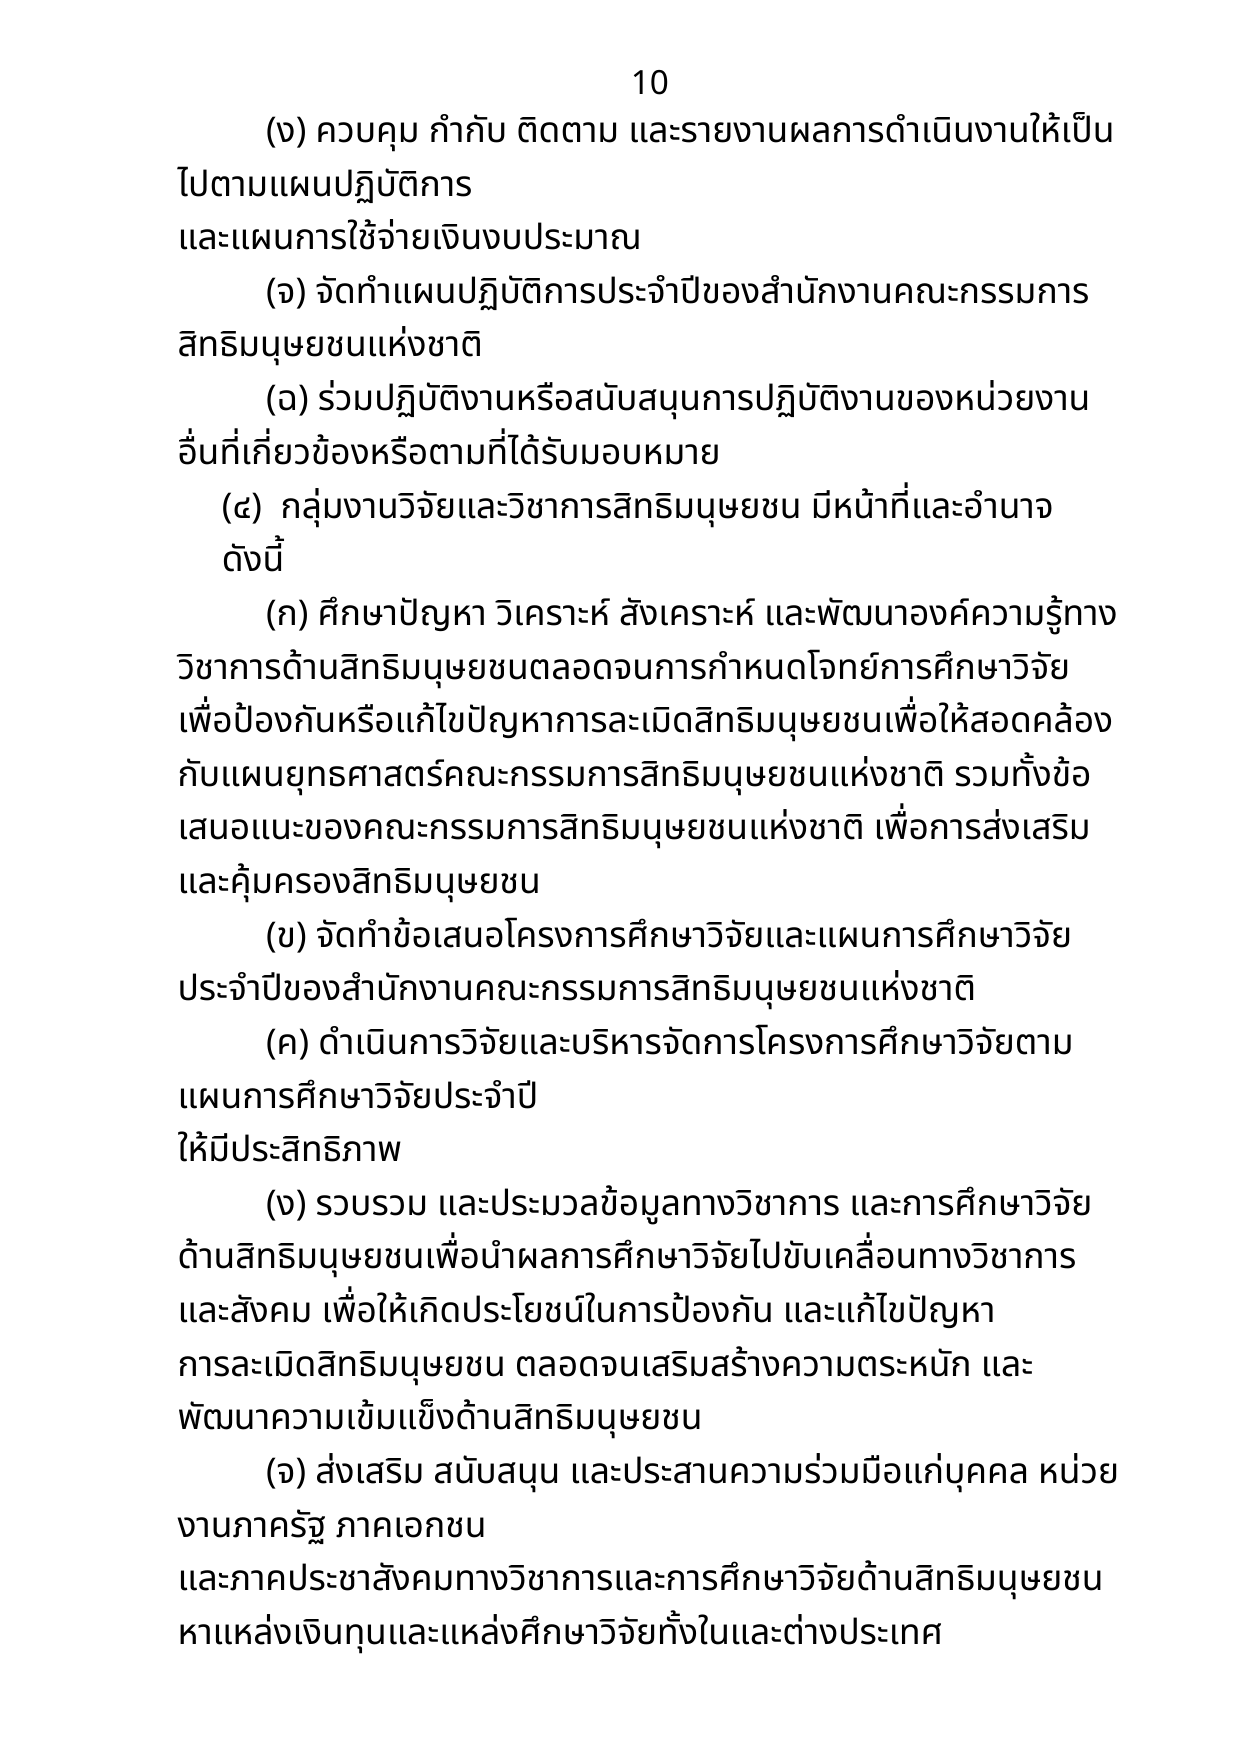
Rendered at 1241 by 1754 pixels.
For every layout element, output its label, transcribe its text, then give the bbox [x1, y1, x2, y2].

list (๔) กลุ่มงานวิจัยและวิชาการสิทธิมนุษยชน มีหน้าที่และอำนาจ ดังนี้ [222, 480, 1122, 588]
text (ค) ดำเนินการวิจัยและบริหารจัดการโครงการศึกษาวิจัยตามแผนการศึกษาวิจัยประจำปี ให้มีประสิทธิภาพ [177, 1017, 1122, 1177]
text (ข) จัดทำข้อเสนอโครงการศึกษาวิจัยและแผนการศึกษาวิจัยประจำปีของสำนักงานคณะกรรมการสิทธิมนุษยชนแห่งชาติ [177, 909, 1122, 1017]
text (ง) รวบรวม และประมวลข้อมูลทางวิชาการ และการศึกษาวิจัยด้านสิทธิมนุษยชนเพื่อนำผลการศึกษาวิจัยไปขับเคลื่อนทางวิชาการและสังคม เพื่อให้เกิดประโยชน์ในการป้องกัน และแก้ไขปัญหา การละเมิดสิทธิมนุษยชน ตลอดจนเสริมสร้างความตระหนัก และพัฒนาความเข้มแข็งด้านสิทธิมนุษยชน [177, 1177, 1122, 1446]
text (ง) ควบคุม กำกับ ติดตาม และรายงานผลการดำเนินงานให้เป็นไปตามแผนปฏิบัติการ และแผนการใช้จ่ายเงินงบประมาณ [177, 104, 1122, 265]
text (จ) จัดทำแผนปฏิบัติการประจำปีของสำนักงานคณะกรรมการสิทธิมนุษยชนแห่งชาติ [177, 265, 1122, 373]
text (จ) ส่งเสริม สนับสนุน และประสานความร่วมมือแก่บุคคล หน่วยงานภาครัฐ ภาคเอกชน และภาคประชาสังคมทางวิชาการและการศึกษาวิจัยด้านสิทธิมนุษยชน หาแหล่งเงินทุนและแหล่งศึกษาวิจัยทั้งในและต่างประเทศ [177, 1446, 1122, 1660]
text (ฉ) ร่วมปฏิบัติงานหรือสนับสนุนการปฏิบัติงานของหน่วยงานอื่นที่เกี่ยวข้องหรือตามที่ได้รับมอบหมาย [177, 373, 1122, 480]
text (ก) ศึกษาปัญหา วิเคราะห์ สังเคราะห์ และพัฒนาองค์ความรู้ทางวิชาการด้านสิทธิมนุษยชนตลอดจนการกำหนดโจทย์การศึกษาวิจัยเพื่อป้องกันหรือแก้ไขปัญหาการละเมิดสิทธิมนุษยชนเพื่อให้สอดคล้องกับแผนยุทธศาสตร์คณะกรรมการสิทธิมนุษยชนแห่งชาติ รวมทั้งข้อเสนอแนะของคณะกรรมการสิทธิมนุษยชนแห่งชาติ เพื่อการส่งเสริมและคุ้มครองสิทธิมนุษยชน [177, 588, 1122, 909]
